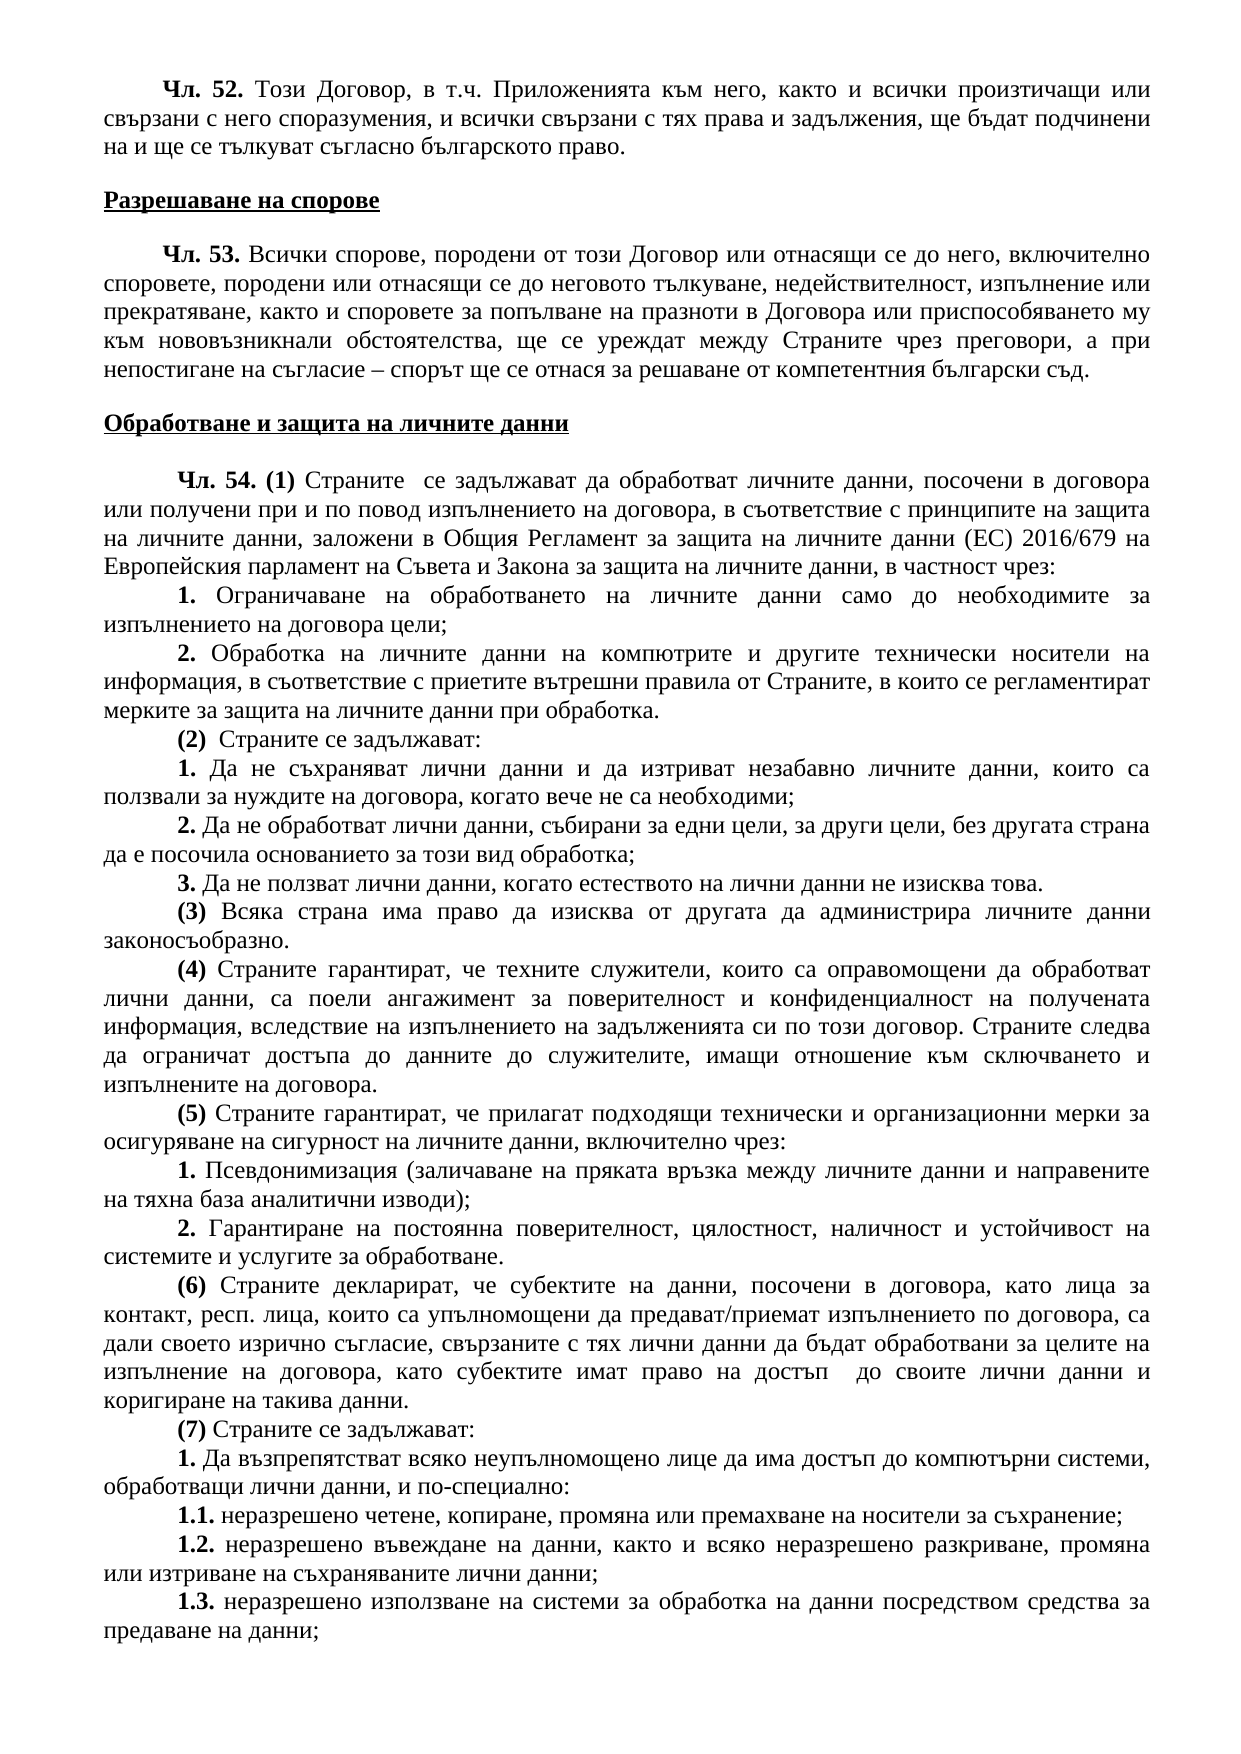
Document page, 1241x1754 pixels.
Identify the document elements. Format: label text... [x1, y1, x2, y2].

text 1. Псевдонимизация (заличаване на пряката връзка между личните данни и направените на тяхна база аналитични изводи); [103, 1155, 1152, 1213]
text (4) Страните гарантират, че техните служители, които са оправомощени да обработват лични данни, са поели ангажимент за поверителност и конфиденциалност на получената информация, вследствие на изпълнението на задълженията си по този договор. Страните следва да ограничат достъпа до данните до служителите, имащи отношение към сключването и изпълнените на договора. [103, 954, 1152, 1098]
text Чл. 54. (1) Страните се задължават да обработват личните данни, посочени в договора или получени при и по повод изпълнението на договора, в съответствие с принципите на защита на личните данни, заложени в Общия Регламент за защита на личните данни (ЕС) 2016/679 на Европейския парламент на Съвета и Закона за защита на личните данни, в частност чрез: [103, 465, 1152, 580]
text (7) Страните се задължават: [103, 1414, 1152, 1443]
text 1.1. неразрешено четене, копиране, промяна или премахване на носители за съхранение; [103, 1500, 1152, 1529]
text Чл. 53. Всички спорове, породени от този Договор или отнасящи се до него, включително споровете, породени или отнасящи се до неговото тълкуване, недействителност, изпълнение или прекратяване, както и споровете за попълване на празноти в Договора или приспособяването му към нововъзникнали обстоятелства, ще се уреждат между Страните чрез преговори, а при непостигане на съгласие – спорът ще се отнася за решаване от компетентния български съд. [103, 239, 1152, 383]
text Чл. 52. Този Договор, в т.ч. Приложенията към него, както и всички произтичащи или свързани с него споразумения, и всички свързани с тях права и задължения, ще бъдат подчинени на и ще се тълкуват съгласно българското право. [103, 74, 1152, 160]
text 3. Да не ползват лични данни, когато естеството на лични данни не изисква това. [103, 868, 1152, 896]
text 2. Обработка на личните данни на компютрите и другите технически носители на информация, в съответствие с приетите вътрешни правила от Страните, в които се регламентират мерките за защита на личните данни при обработка. [103, 638, 1152, 724]
text (3) Всяка страна има право да изисква от другата да администрира личните данни законосъобразно. [103, 896, 1152, 954]
text 2. Да не обработват лични данни, събирани за едни цели, за други цели, без другата страна да е посочила основанието за този вид обработка; [103, 810, 1152, 868]
text 1.2. неразрешено въвеждане на данни, както и всяко неразрешено разкриване, промяна или изтриване на съхраняваните лични данни; [103, 1529, 1152, 1586]
text Обработване и защита на личните данни [103, 408, 1152, 436]
text 2. Гарантиране на постоянна поверителност, цялостност, наличност и устойчивост на системите и услугите за обработване. [103, 1213, 1152, 1270]
text Разрешаване на спорове [103, 185, 1152, 214]
text (5) Страните гарантират, че прилагат подходящи технически и организационни мерки за осигуряване на сигурност на личните данни, включително чрез: [103, 1098, 1152, 1155]
text (6) Страните декларират, че субектите на данни, посочени в договора, като лица за контакт, респ. лица, които са упълномощени да предават/приемат изпълнението по договора, са дали своето изрично съгласие, свързаните с тях лични данни да бъдат обработвани за целите на изпълнение на договора, като субектите имат право на достъп до своите лични данни и коригиране на такива данни. [103, 1270, 1152, 1414]
text 1.3. неразрешено използване на системи за обработка на данни посредством средства за предаване на данни; [103, 1586, 1152, 1644]
text 1. Ограничаване на обработването на личните данни само до необходимите за изпълнението на договора цели; [103, 580, 1152, 638]
text 1. Да възпрепятстват всяко неупълномощено лице да има достъп до компютърни системи, обработващи лични данни, и по-специално: [103, 1443, 1152, 1500]
text (2) Страните се задължават: [103, 724, 1152, 753]
text 1. Да не съхраняват лични данни и да изтриват незабавно личните данни, които са ползвали за нуждите на договора, когато вече не са необходими; [103, 753, 1152, 810]
